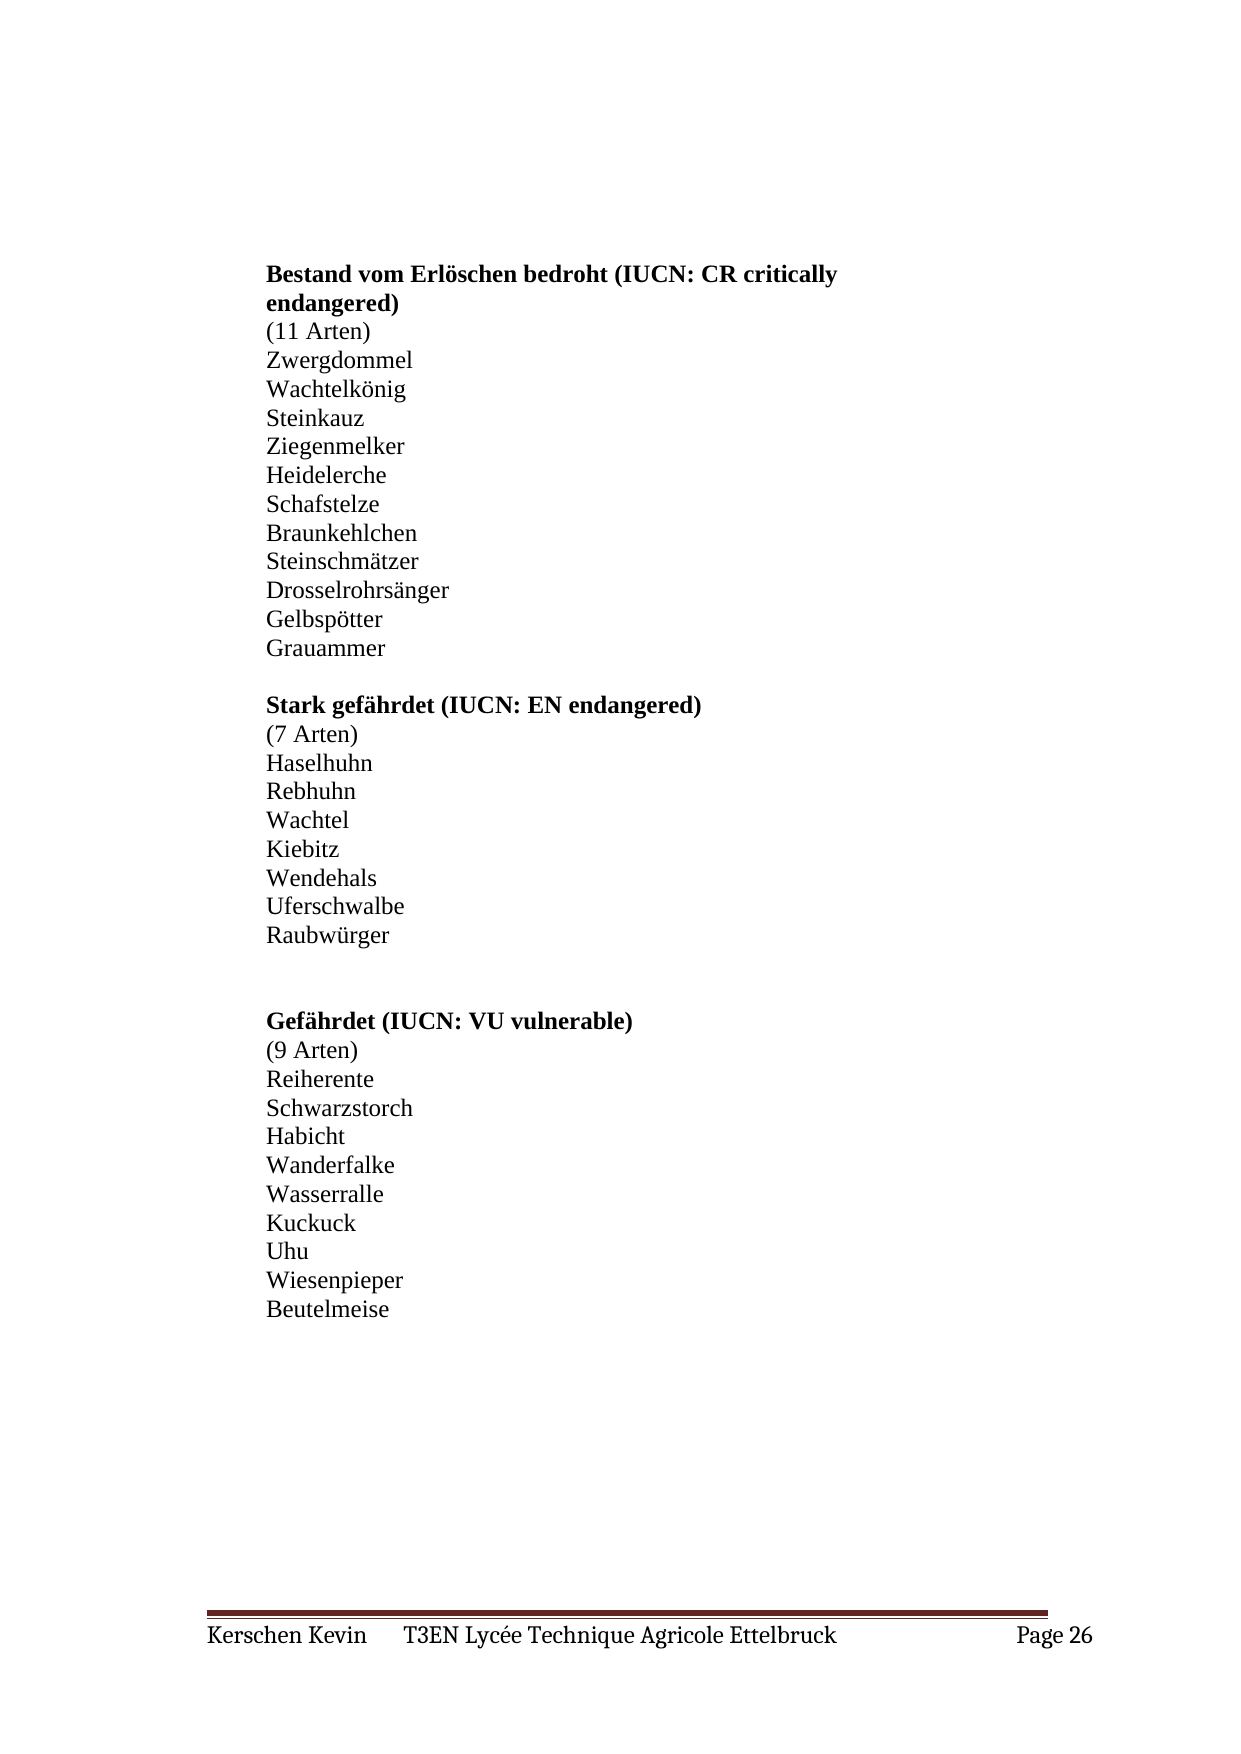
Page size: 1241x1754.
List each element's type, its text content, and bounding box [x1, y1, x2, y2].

text Gefährdet (IUCN: VU vulnerable) (9 Arten) Reiherente Schwarzstorch Habicht Wanderfalke Wasserralle Kuckuck Uhu Wiesenpieper Beutelmeise [266, 949, 974, 1351]
text Bestand vom Erlöschen bedroht (IUCN: CR critically endangered) (11 Arten) Zwergdommel Wachtelkönig Steinkauz Ziegenmelker Heidelerche Schafstelze Braunkehlchen Steinschmätzer Drosselrohrsänger Gelbspötter Grauammer Stark gefährdet (IUCN: EN endangered) (7 Arten) Haselhuhn Rebhuhn Wachtel Kiebitz Wendehals Uferschwalbe Raubwürger [266, 201, 974, 949]
